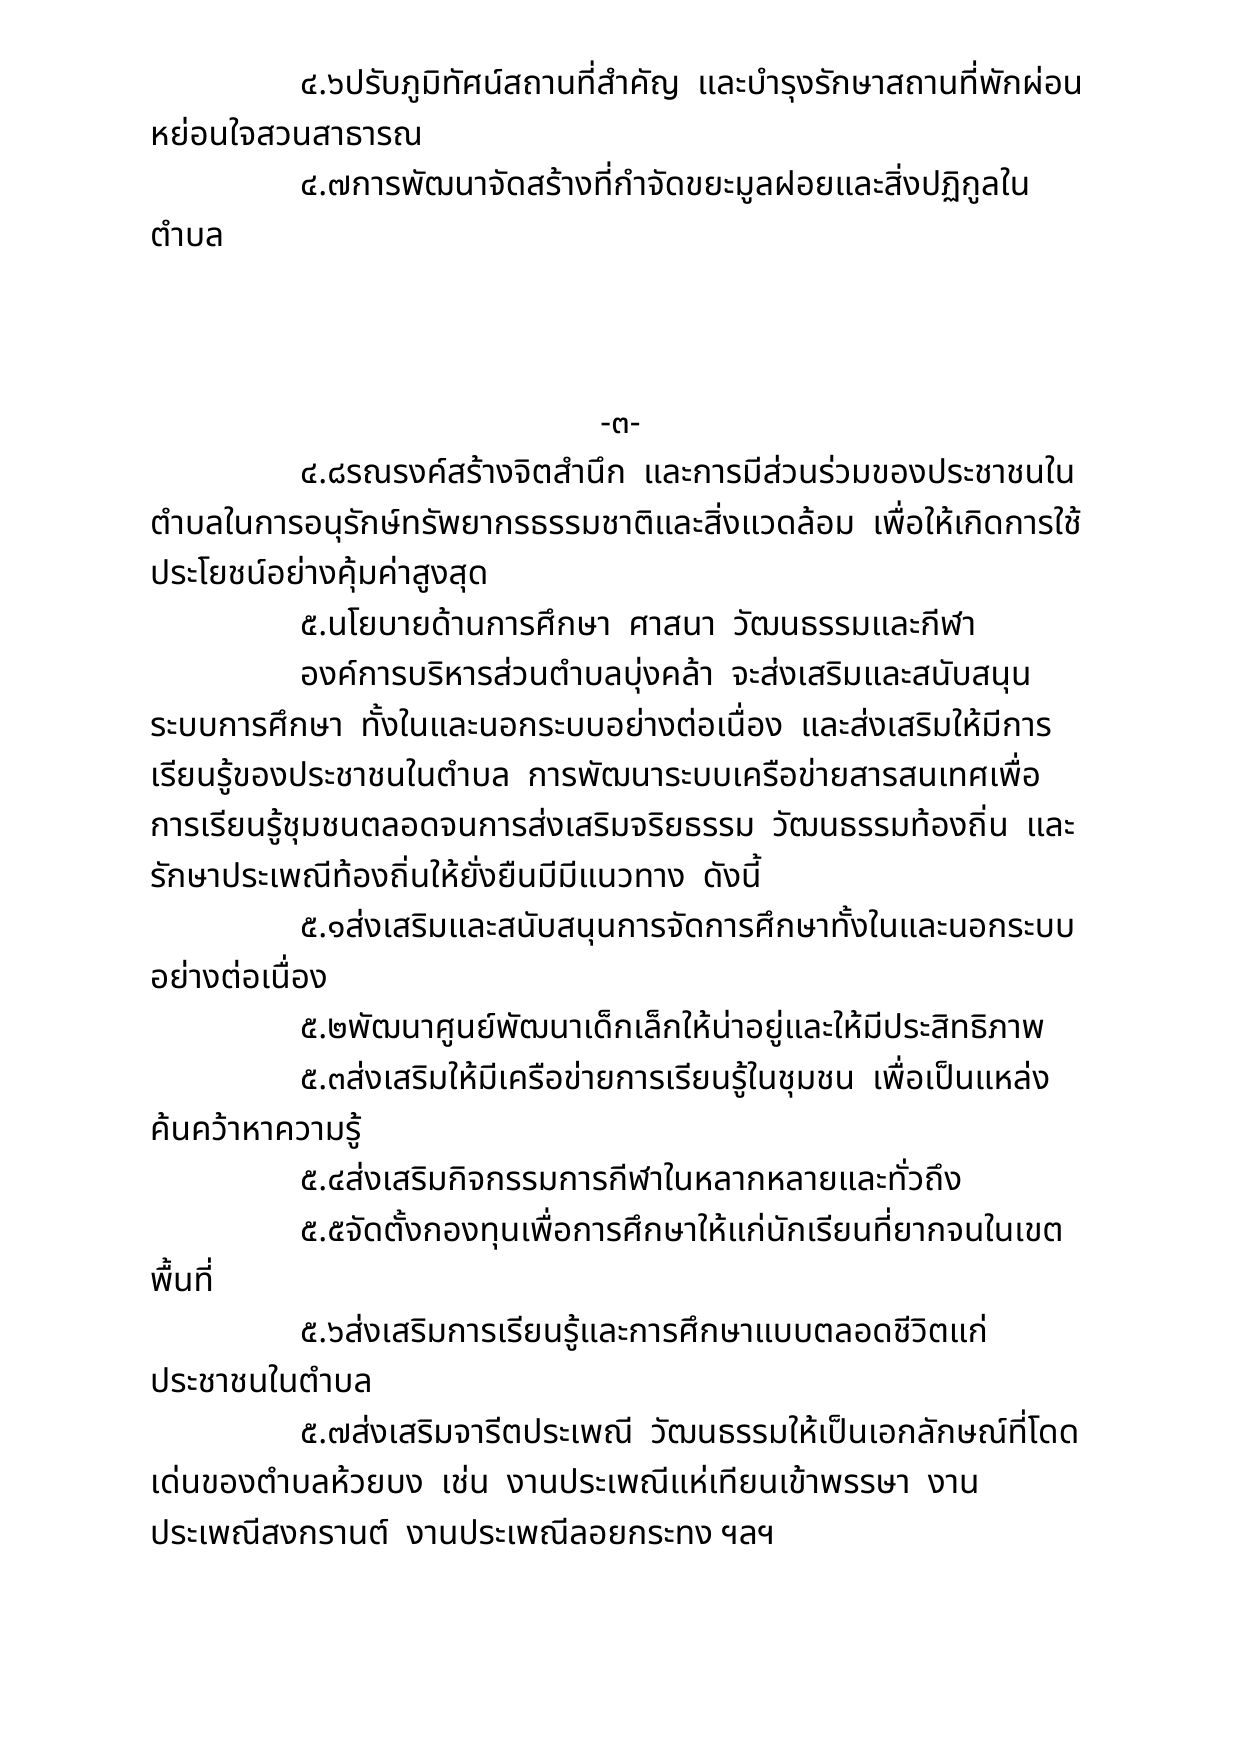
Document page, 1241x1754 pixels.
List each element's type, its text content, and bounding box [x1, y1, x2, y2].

text -๓- [150, 397, 1090, 448]
text ๔.๖ปรับภูมิทัศน์สถานที่สำคัญ และบำรุงรักษาสถานที่พักผ่อนหย่อนใจสวนสาธารณ [150, 59, 1090, 160]
text ๔.๗การพัฒนาจัดสร้างที่กำจัดขยะมูลฝอยและสิ่งปฏิกูลในตำบล [150, 160, 1090, 261]
text ๕.๕จัดตั้งกองทุนเพื่อการศึกษาให้แก่นักเรียนที่ยากจนในเขตพื้นที่ [150, 1206, 1090, 1307]
text ๕.๑ส่งเสริมและสนับสนุนการจัดการศึกษาทั้งในและนอกระบบอย่างต่อเนื่อง [150, 902, 1090, 1003]
text ๔.๘รณรงค์สร้างจิตสำนึก และการมีส่วนร่วมของประชาชนในตำบลในการอนุรักษ์ทรัพยากรธรรมชาติและสิ่งแวดล้อม เพื่อให้เกิดการใช้ประโยชน์อย่างคุ้มค่าสูงสุด [150, 448, 1090, 599]
text ๕.นโยบายด้านการศึกษา ศาสนา วัฒนธรรมและกีฬา [150, 599, 1090, 650]
text องค์การบริหารส่วนตำบลบุ่งคล้า จะส่งเสริมและสนับสนุนระบบการศึกษา ทั้งในและนอกระบบอย่างต่อเนื่อง และส่งเสริมให้มีการเรียนรู้ของประชาชนในตำบล การพัฒนาระบบเครือข่ายสารสนเทศเพื่อการเรียนรู้ชุมชนตลอดจนการส่งเสริมจริยธรรม วัฒนธรรมท้องถิ่น และรักษาประเพณีท้องถิ่นให้ยั่งยืนมีมีแนวทาง ดังนี้ [150, 650, 1090, 902]
text ๕.๔ส่งเสริมกิจกรรมการกีฬาในหลากหลายและทั่วถึง [150, 1155, 1090, 1206]
text ๕.๒พัฒนาศูนย์พัฒนาเด็กเล็กให้น่าอยู่และให้มีประสิทธิภาพ [150, 1003, 1090, 1054]
text ๕.๖ส่งเสริมการเรียนรู้และการศึกษาแบบตลอดชีวิตแก่ประชาชนในตำบล [150, 1307, 1090, 1408]
text ๕.๗ส่งเสริมจารีตประเพณี วัฒนธรรมให้เป็นเอกลักษณ์ที่โดดเด่นของตำบลห้วยบง เช่น งานประเพณีแห่เทียนเข้าพรรษา งานประเพณีสงกรานต์ งานประเพณีลอยกระทง ฯลฯ [150, 1408, 1090, 1559]
text ๕.๓ส่งเสริมให้มีเครือข่ายการเรียนรู้ในชุมชน เพื่อเป็นแหล่งค้นคว้าหาความรู้ [150, 1054, 1090, 1155]
